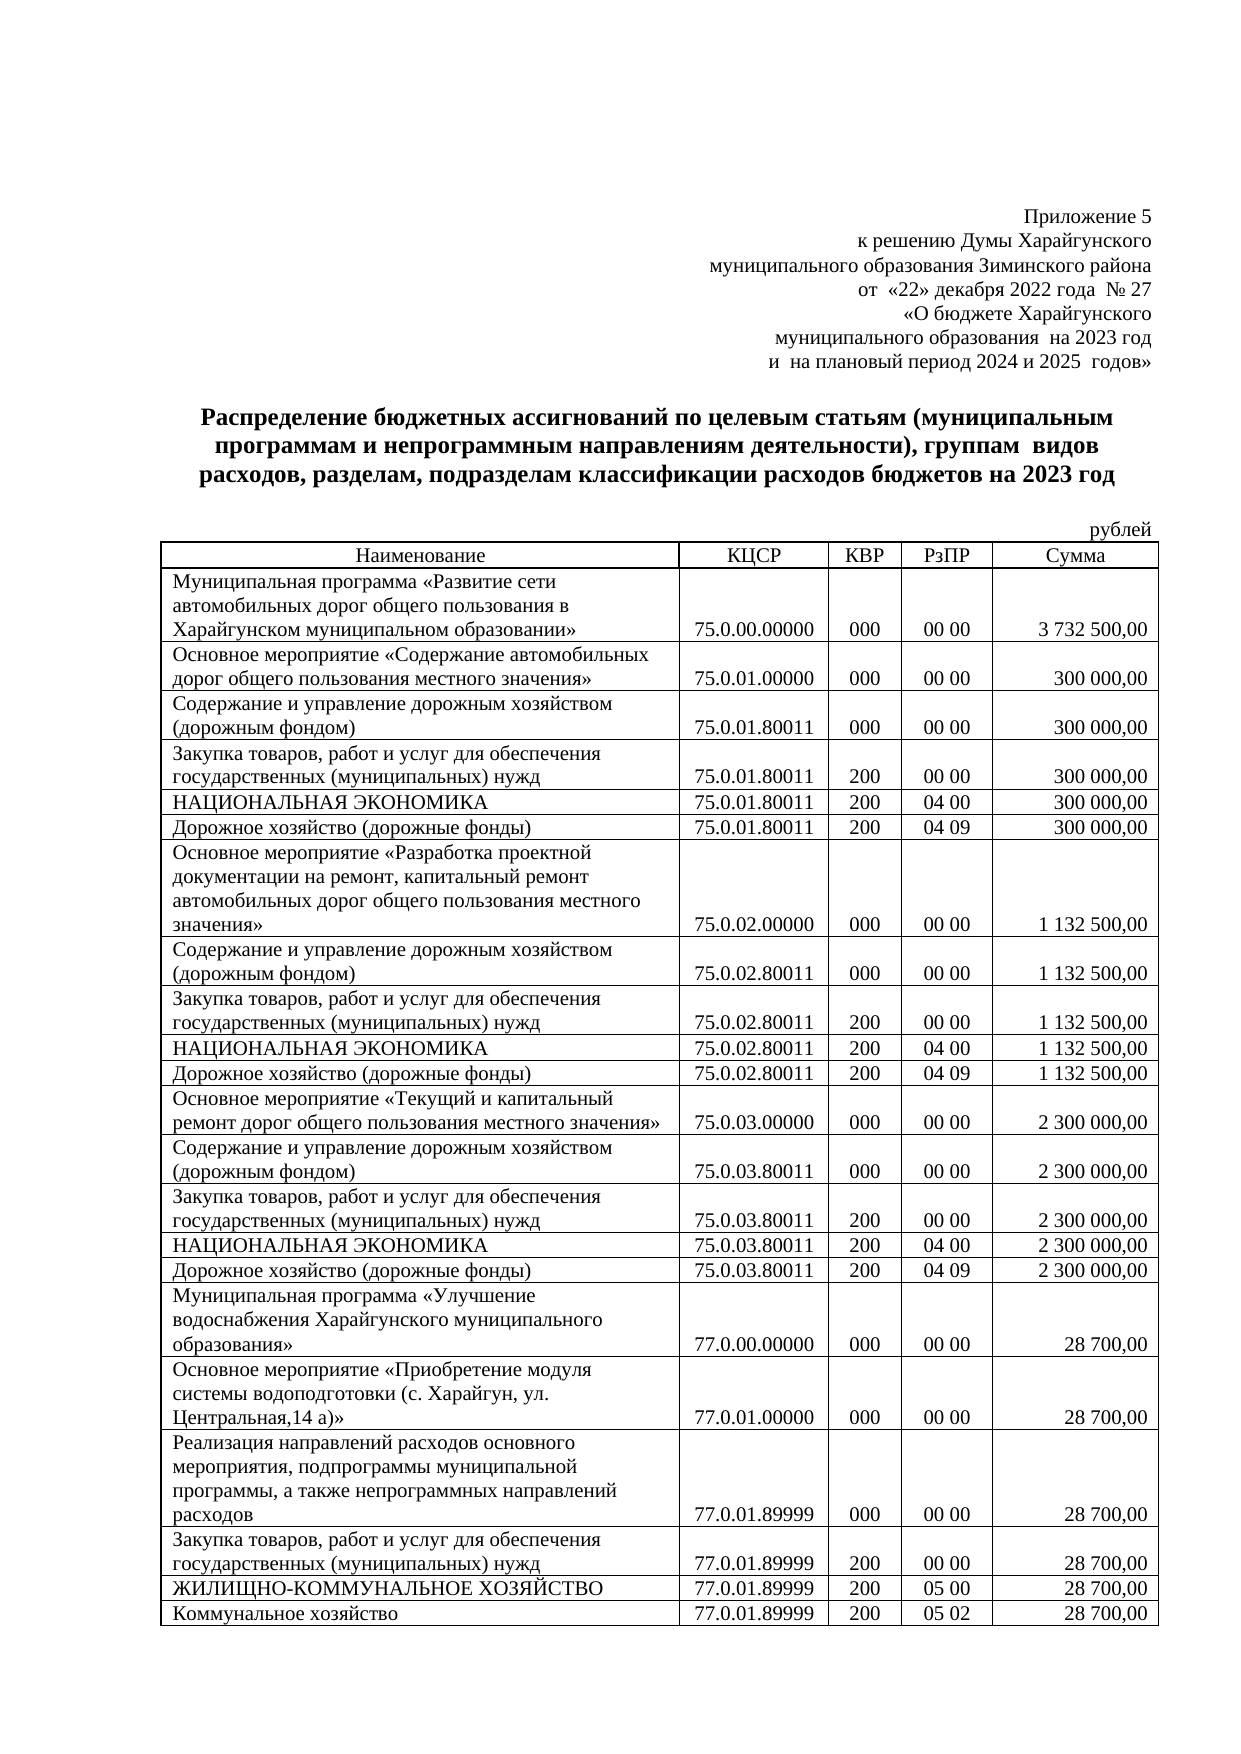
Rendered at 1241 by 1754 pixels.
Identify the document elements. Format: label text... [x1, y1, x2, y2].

table_cell 28 700,00 [993, 1283, 1158, 1356]
table_cell 200 [829, 1601, 901, 1625]
table_cell 75.0.02.80011 [680, 937, 828, 985]
table_cell 00 00 [902, 1430, 992, 1526]
table_cell Муниципальная программа «Улучшение водоснабжения Харайгунского муниципального образования» [162, 1283, 679, 1356]
table_cell 75.0.03.00000 [680, 1086, 828, 1134]
table_cell 000 [829, 1357, 901, 1429]
table_cell Основное мероприятие «Приобретение модуля системы водоподготовки (с. Харайгун, ул. Центральная,14 а)» [162, 1357, 679, 1429]
table_cell НАЦИОНАЛЬНАЯ ЭКОНОМИКА [162, 1233, 679, 1257]
table_cell 04 09 [902, 815, 992, 839]
table_cell Муниципальная программа «Развитие сети автомобильных дорог общего пользования в Харайгунском муниципальном образовании» [162, 569, 679, 641]
table_cell 200 [829, 1061, 901, 1084]
table_cell 00 00 [902, 1184, 992, 1232]
table_cell 75.0.02.80011 [680, 1035, 828, 1059]
table_cell 75.0.01.80011 [680, 790, 828, 814]
table_cell 75.0.03.80011 [680, 1258, 828, 1282]
table_cell 75.0.02.00000 [680, 840, 828, 936]
text муниципального образования на 2023 год [162, 325, 1152, 349]
table_cell 77.0.00.00000 [680, 1283, 828, 1356]
table_cell Основное мероприятие «Содержание автомобильных дорог общего пользования местного значения» [162, 642, 679, 690]
table_cell Дорожное хозяйство (дорожные фонды) [162, 1258, 679, 1282]
table_cell 00 00 [902, 1086, 992, 1134]
table_cell 000 [829, 642, 901, 690]
table_cell 200 [829, 790, 901, 814]
table_cell 1 132 500,00 [993, 840, 1158, 936]
text муниципального образования Зиминского района [162, 252, 1152, 277]
text и на плановый период 2024 и 2025 годов» [162, 349, 1152, 373]
table_cell 75.0.03.80011 [680, 1135, 828, 1183]
text «О бюджете Харайгунского [162, 301, 1152, 325]
table_cell Содержание и управление дорожным хозяйством (дорожным фондом) [162, 691, 679, 739]
table_cell 000 [829, 840, 901, 936]
table_header РзПР [902, 543, 992, 567]
table_cell НАЦИОНАЛЬНАЯ ЭКОНОМИКА [162, 1035, 679, 1059]
table_cell Реализация направлений расходов основного мероприятия, подпрограммы муниципальной программы, а также непрограммных направлений расходов [162, 1430, 679, 1526]
table_cell 00 00 [902, 986, 992, 1034]
table_cell 2 300 000,00 [993, 1258, 1158, 1282]
table_cell Содержание и управление дорожным хозяйством (дорожным фондом) [162, 937, 679, 985]
text рублей [162, 517, 1152, 541]
table_cell 000 [829, 1430, 901, 1526]
table_cell 75.0.03.80011 [680, 1184, 828, 1232]
table_cell Основное мероприятие «Разработка проектной документации на ремонт, капитальный ремонт автомобильных дорог общего пользования местного значения» [162, 840, 679, 936]
table_cell 75.0.01.80011 [680, 815, 828, 839]
table_cell 28 700,00 [993, 1357, 1158, 1429]
table_cell 200 [829, 815, 901, 839]
table_cell 200 [829, 1576, 901, 1600]
table_cell 75.0.01.80011 [680, 740, 828, 788]
table_header Наименование [162, 543, 678, 567]
text Приложение 5 [162, 204, 1152, 228]
table_cell 300 000,00 [993, 642, 1158, 690]
table_cell 2 300 000,00 [993, 1233, 1158, 1257]
table_header КЦСР [680, 543, 828, 567]
table_cell 200 [829, 1184, 901, 1232]
table_cell 000 [829, 1135, 901, 1183]
table_cell 00 00 [902, 569, 992, 641]
text к решению Думы Харайгунского [162, 228, 1152, 252]
table_cell 300 000,00 [993, 691, 1158, 739]
table_cell 75.0.02.80011 [680, 986, 828, 1034]
table_cell 2 300 000,00 [993, 1135, 1158, 1183]
table_cell 00 00 [902, 740, 992, 788]
table_cell 00 00 [902, 1527, 992, 1575]
table_cell 200 [829, 1527, 901, 1575]
table_cell Закупка товаров, работ и услуг для обеспечения государственных (муниципальных) нужд [162, 740, 679, 788]
table_cell 04 00 [902, 790, 992, 814]
table_cell 28 700,00 [993, 1601, 1158, 1625]
text от «22» декабря 2022 года № 27 [162, 277, 1152, 301]
table_cell Дорожное хозяйство (дорожные фонды) [162, 815, 679, 839]
table_cell 000 [829, 569, 901, 641]
table_cell 1 132 500,00 [993, 986, 1158, 1034]
table_cell 75.0.01.80011 [680, 691, 828, 739]
table_cell 200 [829, 1258, 901, 1282]
table_cell 1 132 500,00 [993, 937, 1158, 985]
table_cell 000 [829, 691, 901, 739]
table_cell 04 09 [902, 1061, 992, 1084]
table_cell 200 [829, 1035, 901, 1059]
table_cell 00 00 [902, 1357, 992, 1429]
table_cell НАЦИОНАЛЬНАЯ ЭКОНОМИКА [162, 790, 679, 814]
table_cell 77.0.01.89999 [680, 1601, 828, 1625]
table_cell Коммунальное хозяйство [162, 1601, 679, 1625]
table_cell 1 132 500,00 [993, 1035, 1158, 1059]
table_cell ЖИЛИЩНО-КОММУНАЛЬНОЕ ХОЗЯЙСТВО [162, 1576, 679, 1600]
table_cell 28 700,00 [993, 1576, 1158, 1600]
table_cell 05 02 [902, 1601, 992, 1625]
table_cell 77.0.01.89999 [680, 1430, 828, 1526]
table_cell 200 [829, 986, 901, 1034]
table_cell 77.0.01.89999 [680, 1576, 828, 1600]
table_cell 04 00 [902, 1233, 992, 1257]
table_cell Закупка товаров, работ и услуг для обеспечения государственных (муниципальных) нужд [162, 1184, 679, 1232]
table_cell 75.0.00.00000 [680, 569, 828, 641]
table_cell 00 00 [902, 937, 992, 985]
table_cell 300 000,00 [993, 790, 1158, 814]
table_cell 00 00 [902, 1283, 992, 1356]
table_cell 77.0.01.00000 [680, 1357, 828, 1429]
table_cell 1 132 500,00 [993, 1061, 1158, 1084]
table_cell 75.0.02.80011 [680, 1061, 828, 1084]
table_cell 000 [829, 937, 901, 985]
table_cell 04 09 [902, 1258, 992, 1282]
table_cell 00 00 [902, 840, 992, 936]
table_cell 200 [829, 1233, 901, 1257]
table_cell 28 700,00 [993, 1430, 1158, 1526]
table_cell 28 700,00 [993, 1527, 1158, 1575]
table_cell 000 [829, 1283, 901, 1356]
table_cell 300 000,00 [993, 815, 1158, 839]
table_cell 000 [829, 1086, 901, 1134]
table_cell 2 300 000,00 [993, 1184, 1158, 1232]
table_cell Дорожное хозяйство (дорожные фонды) [162, 1061, 679, 1084]
table_header Сумма [993, 543, 1158, 567]
table_cell 75.0.01.00000 [680, 642, 828, 690]
table_cell 300 000,00 [993, 740, 1158, 788]
table_cell Основное мероприятие «Текущий и капитальный ремонт дорог общего пользования местного значения» [162, 1086, 679, 1134]
table_cell 05 00 [902, 1576, 992, 1600]
table_cell 200 [829, 740, 901, 788]
table_cell 75.0.03.80011 [680, 1233, 828, 1257]
table_cell 2 300 000,00 [993, 1086, 1158, 1134]
table_header КВР [829, 543, 901, 567]
table_cell 00 00 [902, 1135, 992, 1183]
table_cell Содержание и управление дорожным хозяйством (дорожным фондом) [162, 1135, 679, 1183]
table_cell 04 00 [902, 1035, 992, 1059]
table_cell Закупка товаров, работ и услуг для обеспечения государственных (муниципальных) нужд [162, 1527, 679, 1575]
table_cell 00 00 [902, 691, 992, 739]
table_cell 77.0.01.89999 [680, 1527, 828, 1575]
table_cell 3 732 500,00 [993, 569, 1158, 641]
table_cell 00 00 [902, 642, 992, 690]
table_cell Закупка товаров, работ и услуг для обеспечения государственных (муниципальных) нужд [162, 986, 679, 1034]
text Распределение бюджетных ассигнований по целевым статьям (муниципальным программам и непрограммным направлениям деятельности), группам видов расходов, разделам, подразделам классификации расходов бюджетов на 2023 год [162, 402, 1152, 488]
